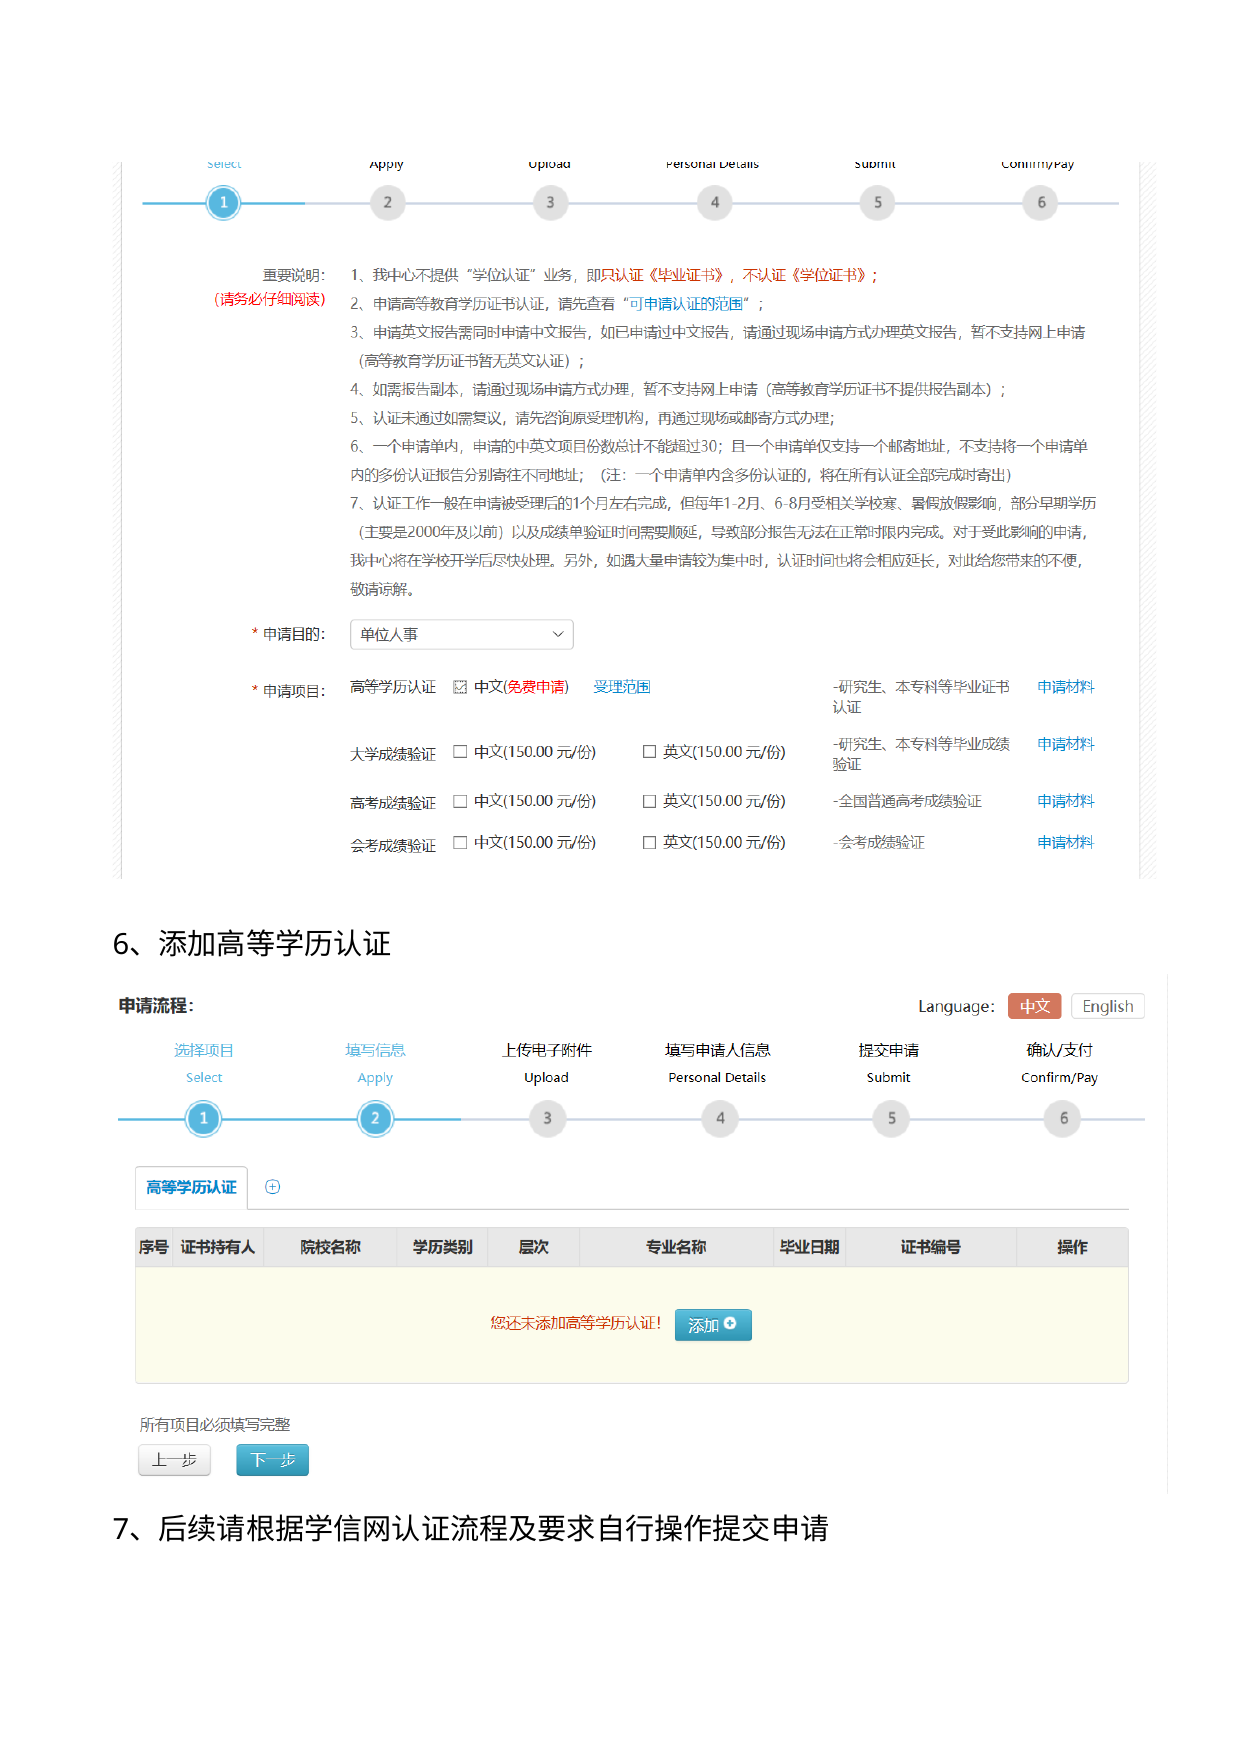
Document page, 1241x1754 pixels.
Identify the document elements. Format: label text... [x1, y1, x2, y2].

text 6、添加高等学历认证 [112, 909, 1128, 974]
text 7、后续请根据学信网认证流程及要求自行操作提交申请 [112, 1494, 1128, 1559]
picture [112, 974, 1168, 1494]
picture [112, 162, 1157, 879]
